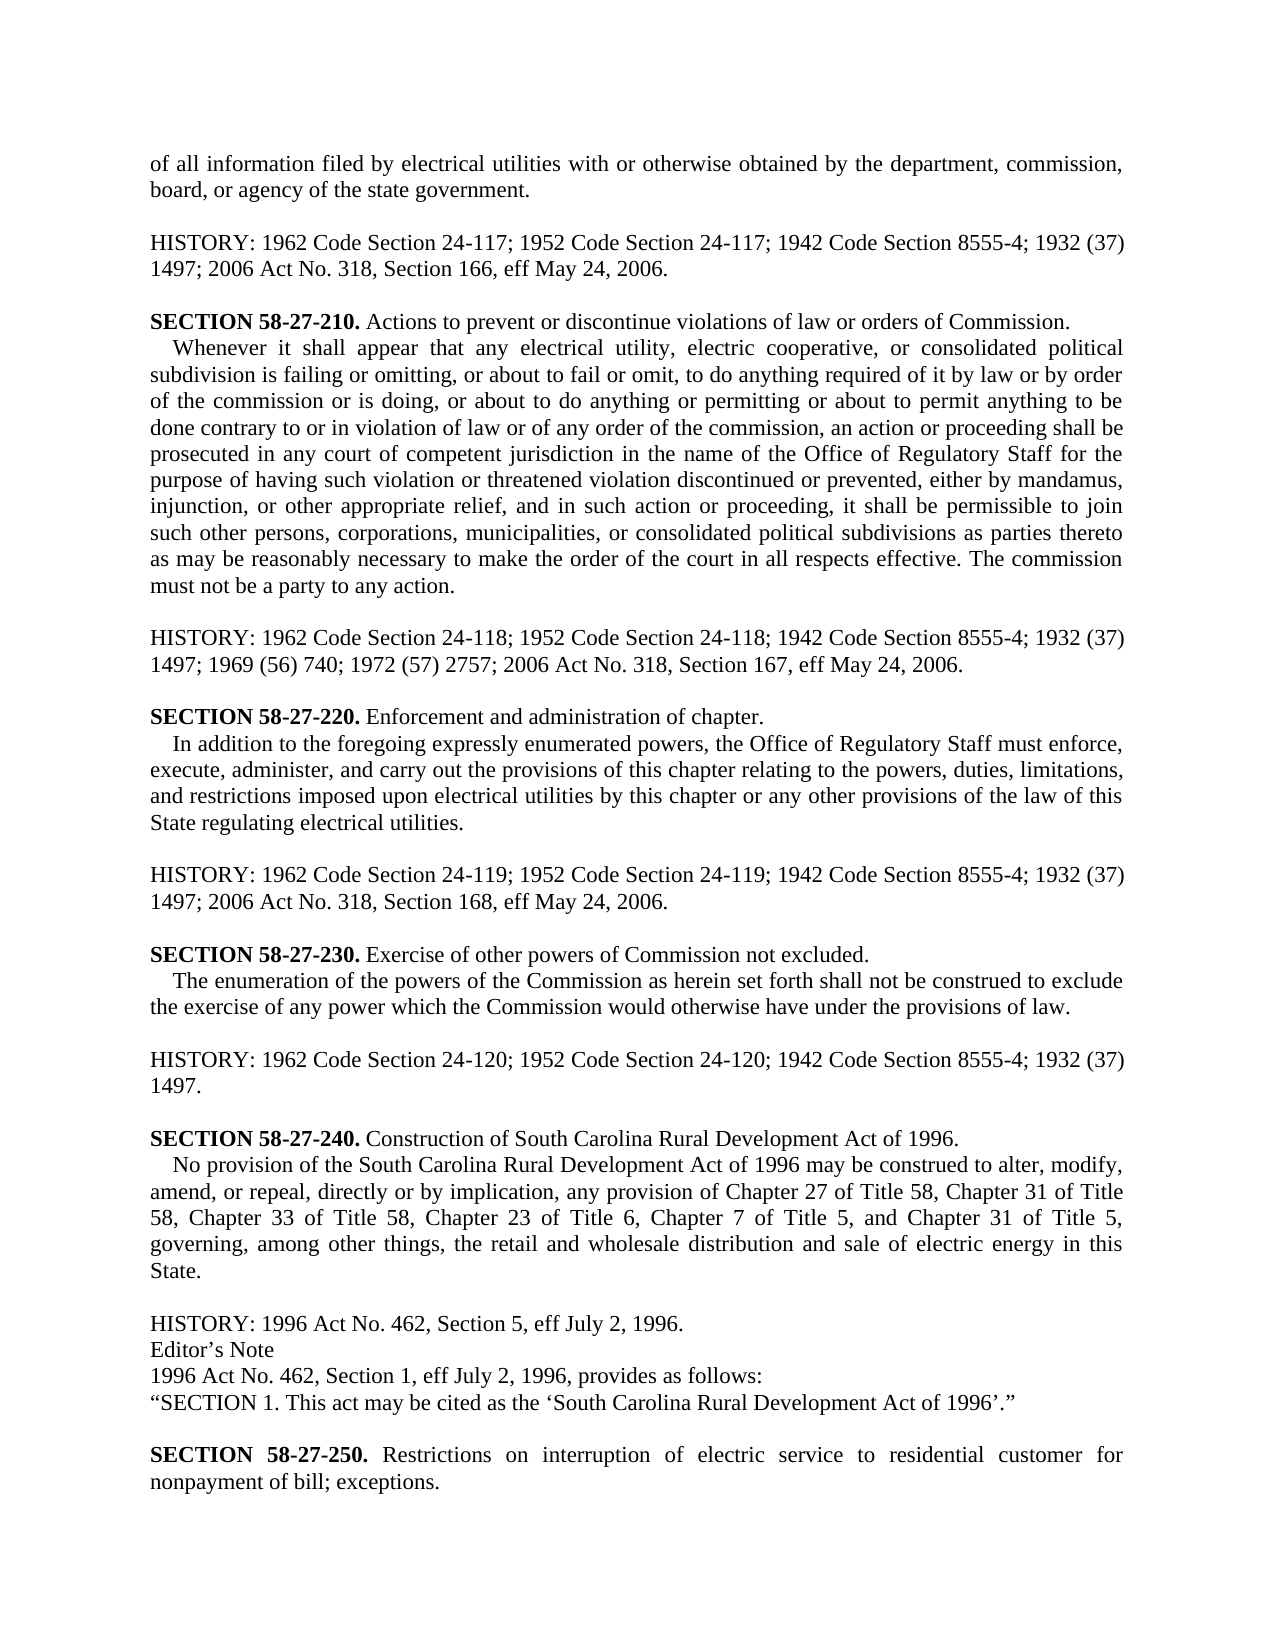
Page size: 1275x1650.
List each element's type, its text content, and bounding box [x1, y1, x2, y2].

text The enumeration of the powers of the Commission as herein set forth shall not be construed to exclude the exercise of any power which the Commission would otherwise have under the provisions of law. [150, 967, 1125, 1020]
text HISTORY: 1996 Act No. 462, Section 5, eff July 2, 1996. [150, 1309, 1125, 1336]
text HISTORY: 1962 Code Section 24-119; 1952 Code Section 24-119; 1942 Code Section 8555-4; 1932 (37) 1497; 2006 Act No. 318, Section 168, eff May 24, 2006. [150, 862, 1125, 914]
text No provision of the South Carolina Rural Development Act of 1996 may be construed to alter, modify, amend, or repeal, directly or by implication, any provision of Chapter 27 of Title 58, Chapter 31 of Title 58, Chapter 33 of Title 58, Chapter 23 of Title 6, Chapter 7 of Title 5, and Chapter 31 of Title 5, governing, among other things, the retail and wholesale distribution and sale of electric energy in this State. [150, 1151, 1125, 1283]
text SECTION 58-27-230. Exercise of other powers of Commission not excluded. [150, 941, 1125, 967]
text “SECTION 1. This act may be cited as the ‘South Carolina Rural Development Act of 1996’.” [150, 1389, 1125, 1415]
text 1996 Act No. 462, Section 1, eff July 2, 1996, provides as follows: [150, 1362, 1125, 1389]
text HISTORY: 1962 Code Section 24-120; 1952 Code Section 24-120; 1942 Code Section 8555-4; 1932 (37) 1497. [150, 1046, 1125, 1099]
text In addition to the foregoing expressly enumerated powers, the Office of Regulatory Staff must enforce, execute, administer, and carry out the provisions of this chapter relating to the powers, duties, limitations, and restrictions imposed upon electrical utilities by this chapter or any other provisions of the law of this State regulating electrical utilities. [150, 730, 1125, 835]
text Editor’s Note [150, 1336, 1125, 1362]
text SECTION 58-27-250. Restrictions on interruption of electric service to residential customer for nonpayment of bill; exceptions. [150, 1441, 1125, 1494]
text Whenever it shall appear that any electrical utility, electric cooperative, or consolidated political subdivision is failing or omitting, or about to fail or omit, to do anything required of it by law or by order of the commission or is doing, or about to do anything or permitting or about to permit anything to be done contrary to or in violation of law or of any order of the commission, an action or proceeding shall be prosecuted in any court of competent jurisdiction in the name of the Office of Regulatory Staff for the purpose of having such violation or threatened violation discontinued or prevented, either by mandamus, injunction, or other appropriate relief, and in such action or proceeding, it shall be permissible to join such other persons, corporations, municipalities, or consolidated political subdivisions as parties thereto as may be reasonably necessary to make the order of the court in all respects effective. The commission must not be a party to any action. [150, 334, 1125, 598]
text SECTION 58-27-210. Actions to prevent or discontinue violations of law or orders of Commission. [150, 308, 1125, 334]
text SECTION 58-27-240. Construction of South Carolina Rural Development Act of 1996. [150, 1125, 1125, 1151]
text SECTION 58-27-220. Enforcement and administration of chapter. [150, 703, 1125, 730]
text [150, 150, 1125, 203]
text HISTORY: 1962 Code Section 24-118; 1952 Code Section 24-118; 1942 Code Section 8555-4; 1932 (37) 1497; 1969 (56) 740; 1972 (57) 2757; 2006 Act No. 318, Section 167, eff May 24, 2006. [150, 624, 1125, 677]
text HISTORY: 1962 Code Section 24-117; 1952 Code Section 24-117; 1942 Code Section 8555-4; 1932 (37) 1497; 2006 Act No. 318, Section 166, eff May 24, 2006. [150, 229, 1125, 282]
